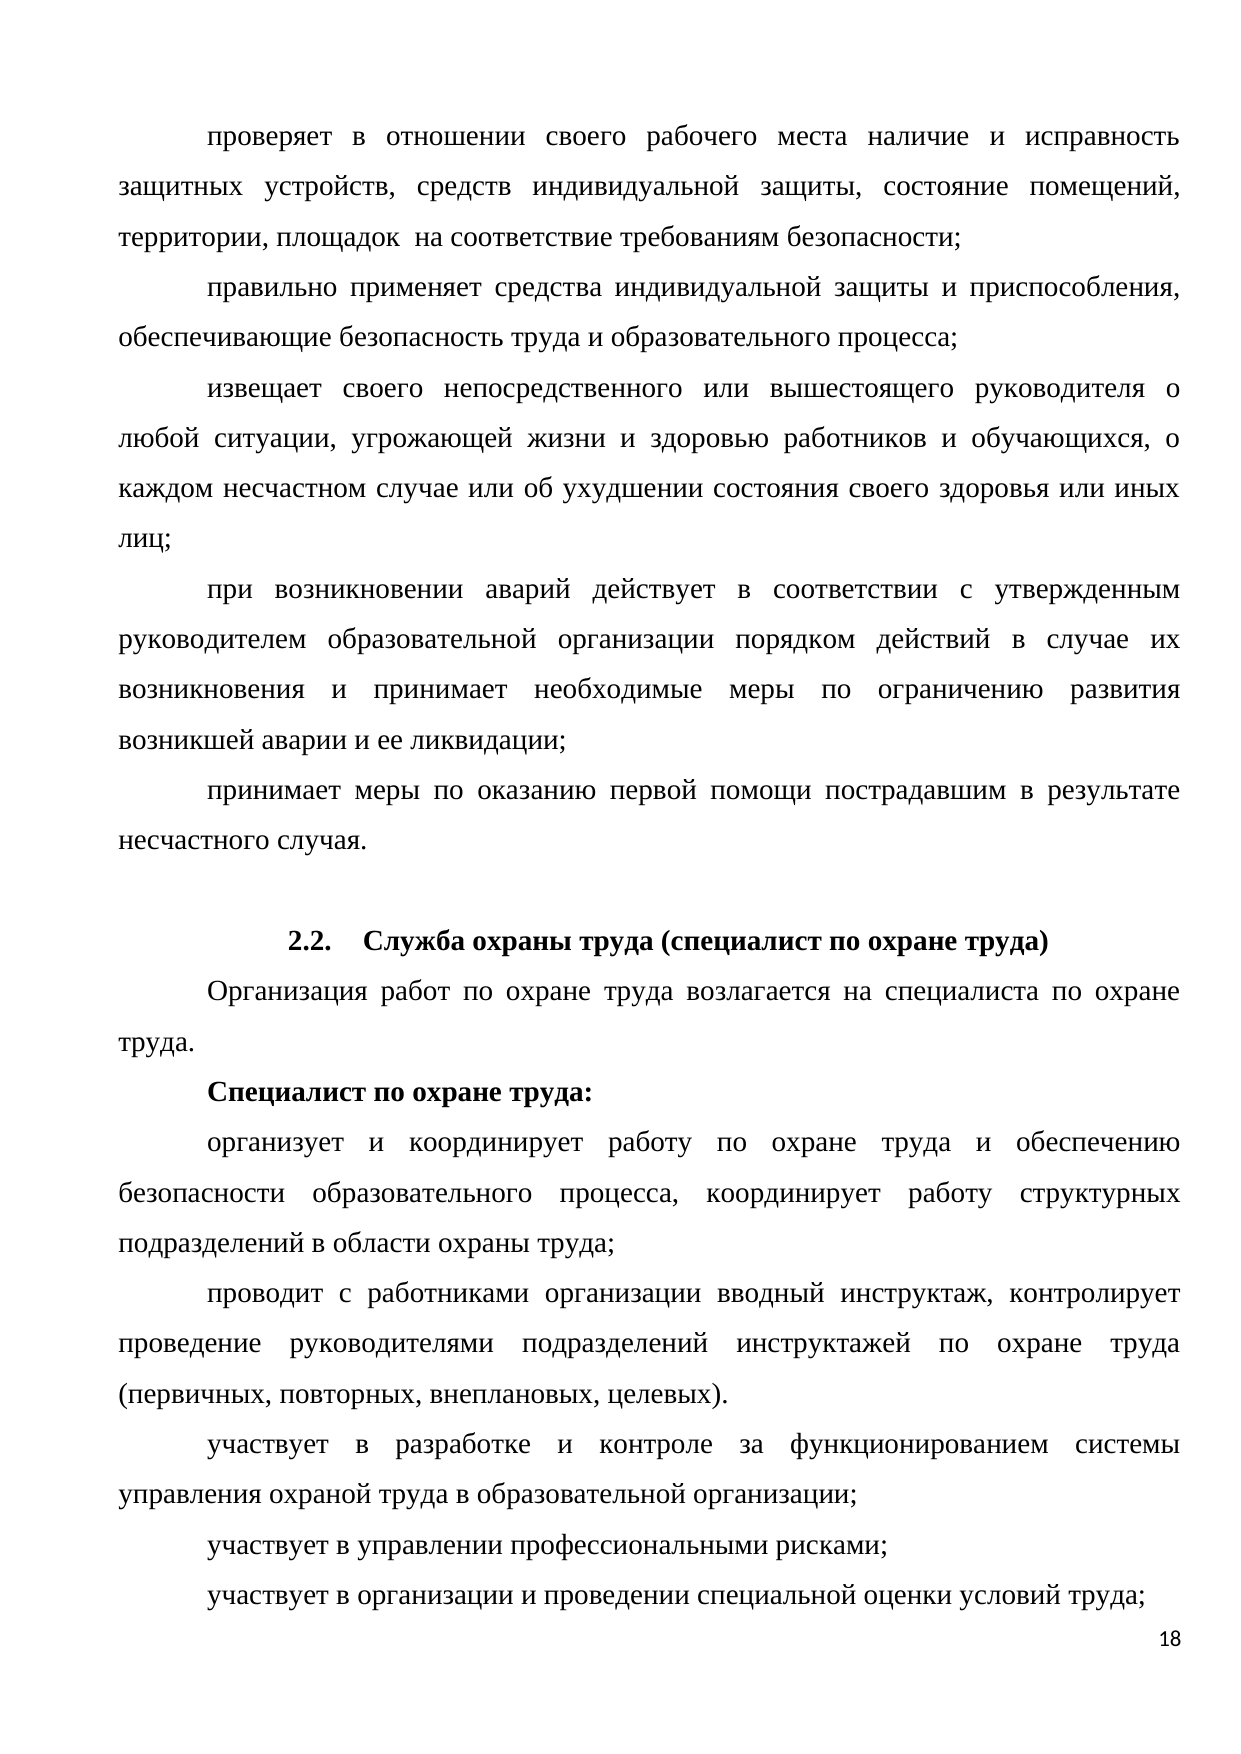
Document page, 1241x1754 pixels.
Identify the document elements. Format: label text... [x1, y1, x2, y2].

text организует и координирует работу по охране труда и обеспечению безопасности образовательного процесса, координирует работу структурных подразделений в области охраны труда; [118, 1124, 1181, 1258]
text при возникновении аварий действует в соответствии с утвержденным руководителем образовательной организации порядком действий в случае их возникновения и принимает необходимые меры по ограничению развития возникшей аварии и ее ликвидации; [118, 571, 1181, 755]
text участвует в разработке и контроле за функционированием системы управления охраной труда в образовательной организации; [118, 1426, 1181, 1510]
text правильно применяет средства индивидуальной защиты и приспособления, обеспечивающие безопасность труда и образовательного процесса; [118, 269, 1181, 353]
text участвует в организации и проведении специальной оценки условий труда; [118, 1577, 1181, 1611]
text Специалист по охране труда: [118, 1074, 1181, 1108]
text проводит с работниками организации вводный инструктаж, контролирует проведение руководителями подразделений инструктажей по охране труда (первичных, повторных, внеплановых, целевых). [118, 1275, 1181, 1409]
text проверяет в отношении своего рабочего места наличие и исправность защитных устройств, средств индивидуальной защиты, состояние помещений, территории, площадок на соответствие требованиям безопасности; [118, 118, 1181, 252]
text принимает меры по оказанию первой помощи пострадавшим в результате несчастного случая. [118, 772, 1181, 856]
text извещает своего непосредственного или вышестоящего руководителя о любой ситуации, угрожающей жизни и здоровью работников и обучающихся, о каждом несчастном случае или об ухудшении состояния своего здоровья или иных лиц; [118, 370, 1181, 554]
text участвует в управлении профессиональными рисками; [118, 1527, 1181, 1560]
text Организация работ по охране труда возлагается на специалиста по охране труда. [118, 973, 1181, 1057]
list Служба охраны труда (специалист по охране труда) [156, 923, 1181, 957]
